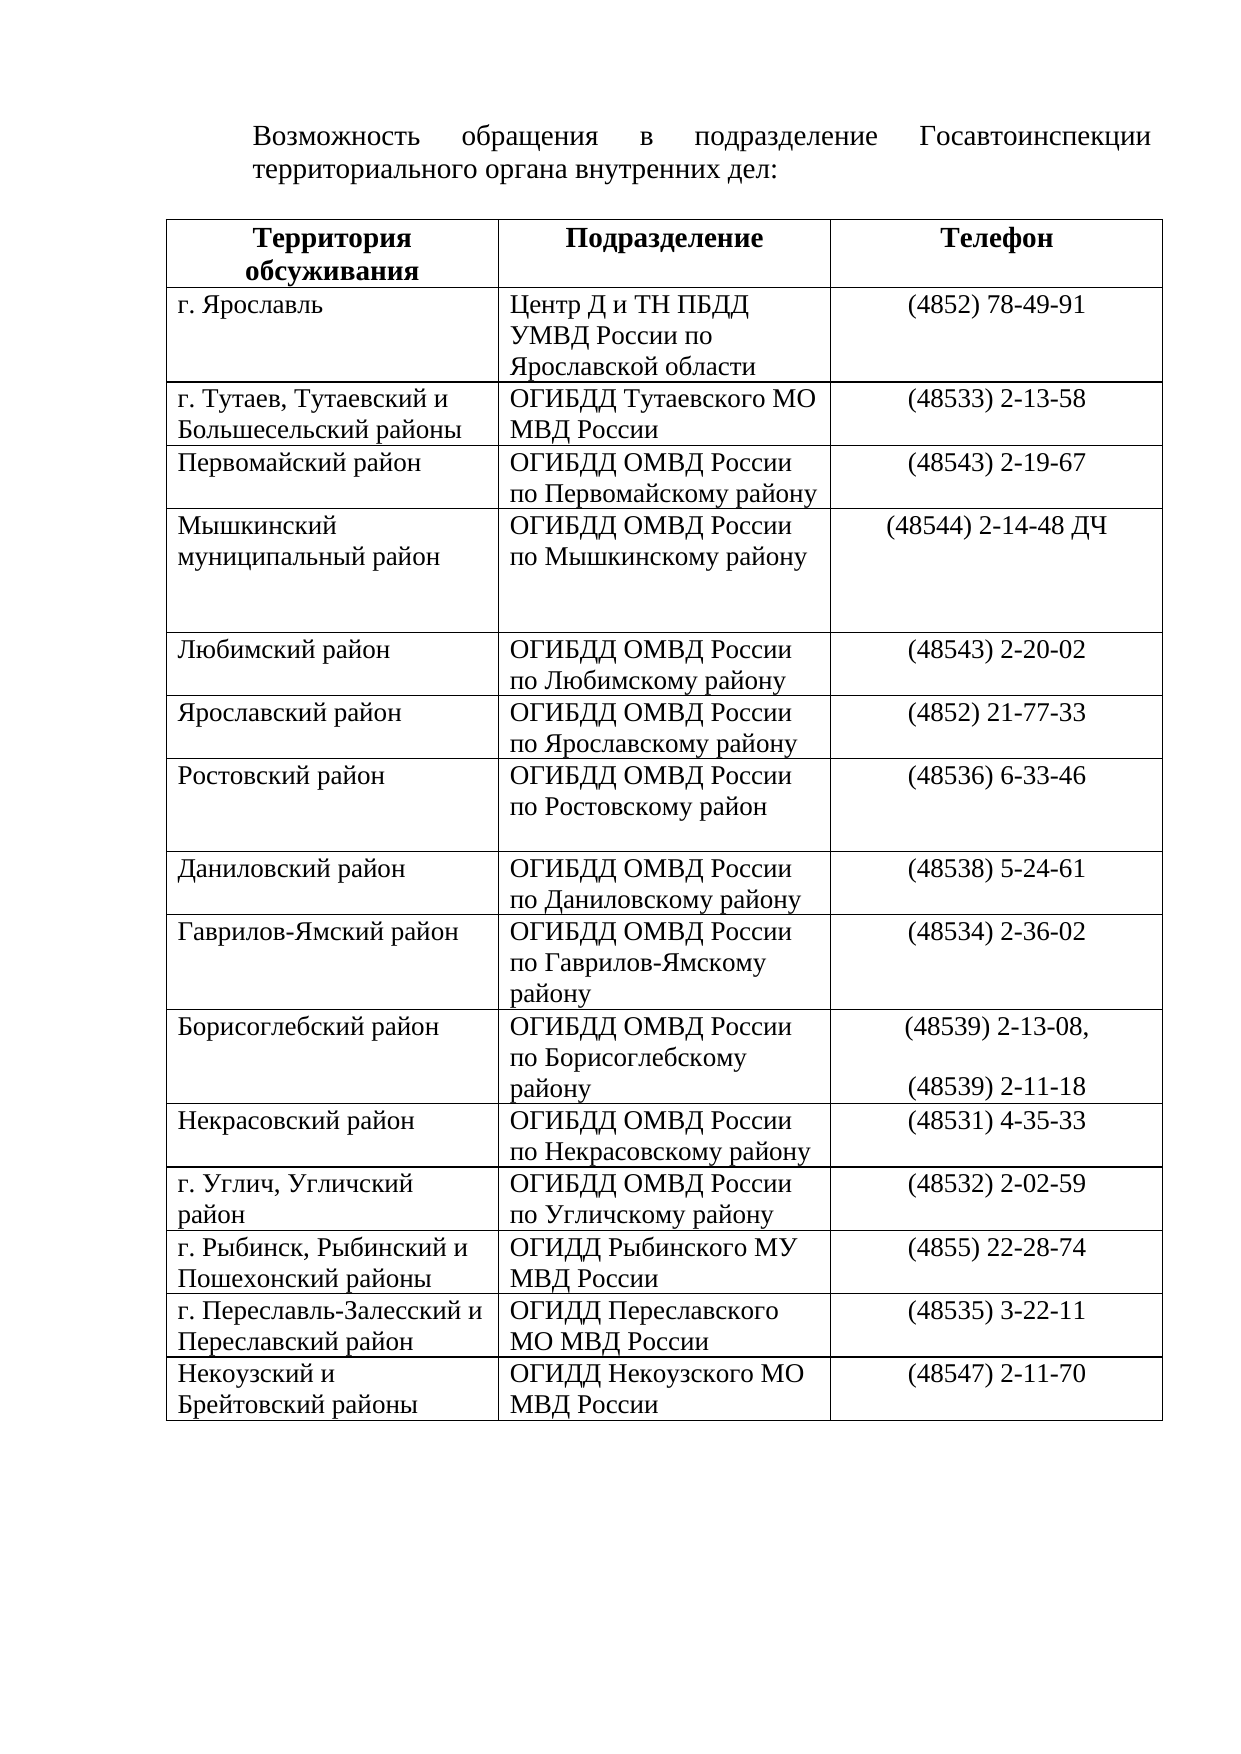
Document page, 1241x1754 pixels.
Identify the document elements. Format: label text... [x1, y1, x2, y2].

table_cell ОГИБДД ОМВД России по Любимскому району [499, 633, 830, 695]
table_cell г. Ярославль [167, 288, 498, 381]
table_cell г. Углич, Угличский район [167, 1168, 498, 1230]
table_cell (4855) 22-28-74 [831, 1231, 1162, 1293]
table_cell (48535) 3-22-11 [831, 1294, 1162, 1356]
table_cell (48547) 2-11-70 [831, 1358, 1162, 1420]
table_cell Ростовский район [167, 759, 498, 851]
table_cell ОГИБДД ОМВД России по Угличскому району [499, 1168, 830, 1230]
table_cell (48534) 2-36-02 [831, 915, 1162, 1009]
table_header Подразделение [499, 220, 830, 287]
table_cell Первомайский район [167, 446, 498, 508]
table_cell ОГИБДД Тутаевского МО МВД России [499, 383, 830, 445]
table_cell Борисоглебский район [167, 1010, 498, 1103]
table_cell Ярославский район [167, 696, 498, 758]
table_cell г. Рыбинск, Рыбинский и Пошехонский районы [167, 1231, 498, 1293]
table_cell Некоузский и Брейтовский районы [167, 1358, 498, 1420]
table_cell (4852) 21-77-33 [831, 696, 1162, 758]
table_cell ОГИБДД ОМВД России по Даниловскому району [499, 852, 830, 914]
table_cell Гаврилов-Ямский район [167, 915, 498, 1009]
table_cell ОГИБДД ОМВД России по Ярославскому району [499, 696, 830, 758]
table_cell (48539) 2-13-08, (48539) 2-11-18 [831, 1010, 1162, 1103]
table_cell (48543) 2-20-02 [831, 633, 1162, 695]
table_cell ОГИДД Рыбинского МУ МВД России [499, 1231, 830, 1293]
table_cell Даниловский район [167, 852, 498, 914]
table_cell Любимский район [167, 633, 498, 695]
table_cell Центр Д и ТН ПБДД УМВД России по Ярославской области [499, 288, 830, 381]
table_cell ОГИБДД ОМВД России по Мышкинскому району [499, 509, 830, 632]
table_cell г. Тутаев, Тутаевский и Большесельский районы [167, 383, 498, 445]
table_header Территория обсуживания [167, 220, 498, 287]
table_cell (4852) 78-49-91 [831, 288, 1162, 381]
table_cell Некрасовский район [167, 1104, 498, 1166]
table_cell (48536) 6-33-46 [831, 759, 1162, 851]
table_cell ОГИДД Переславского МО МВД России [499, 1294, 830, 1356]
table_cell (48532) 2-02-59 [831, 1168, 1162, 1230]
table_cell ОГИБДД ОМВД России по Гаврилов-Ямскому району [499, 915, 830, 1009]
table_cell (48544) 2-14-48 ДЧ [831, 509, 1162, 632]
table_cell г. Переславль-Залесский и Переславский район [167, 1294, 498, 1356]
table_cell ОГИБДД ОМВД России по Ростовскому район [499, 759, 830, 851]
table_cell ОГИБДД ОМВД России по Первомайскому району [499, 446, 830, 508]
table_cell ОГИБДД ОМВД России по Некрасовскому району [499, 1104, 830, 1166]
table_cell (48538) 5-24-61 [831, 852, 1162, 914]
table_cell ОГИБДД ОМВД России по Борисоглебскому району [499, 1010, 830, 1103]
table_cell ОГИДД Некоузского МО МВД России [499, 1358, 830, 1420]
text Возможность обращения в подразделение Госавтоинспекции территориального органа внутренних дел: [252, 118, 1152, 185]
table_cell (48543) 2-19-67 [831, 446, 1162, 508]
table_cell (48533) 2-13-58 [831, 383, 1162, 445]
table_header Телефон [831, 220, 1162, 287]
table_cell (48531) 4-35-33 [831, 1104, 1162, 1166]
table_cell Мышкинский муниципальный район [167, 509, 498, 632]
